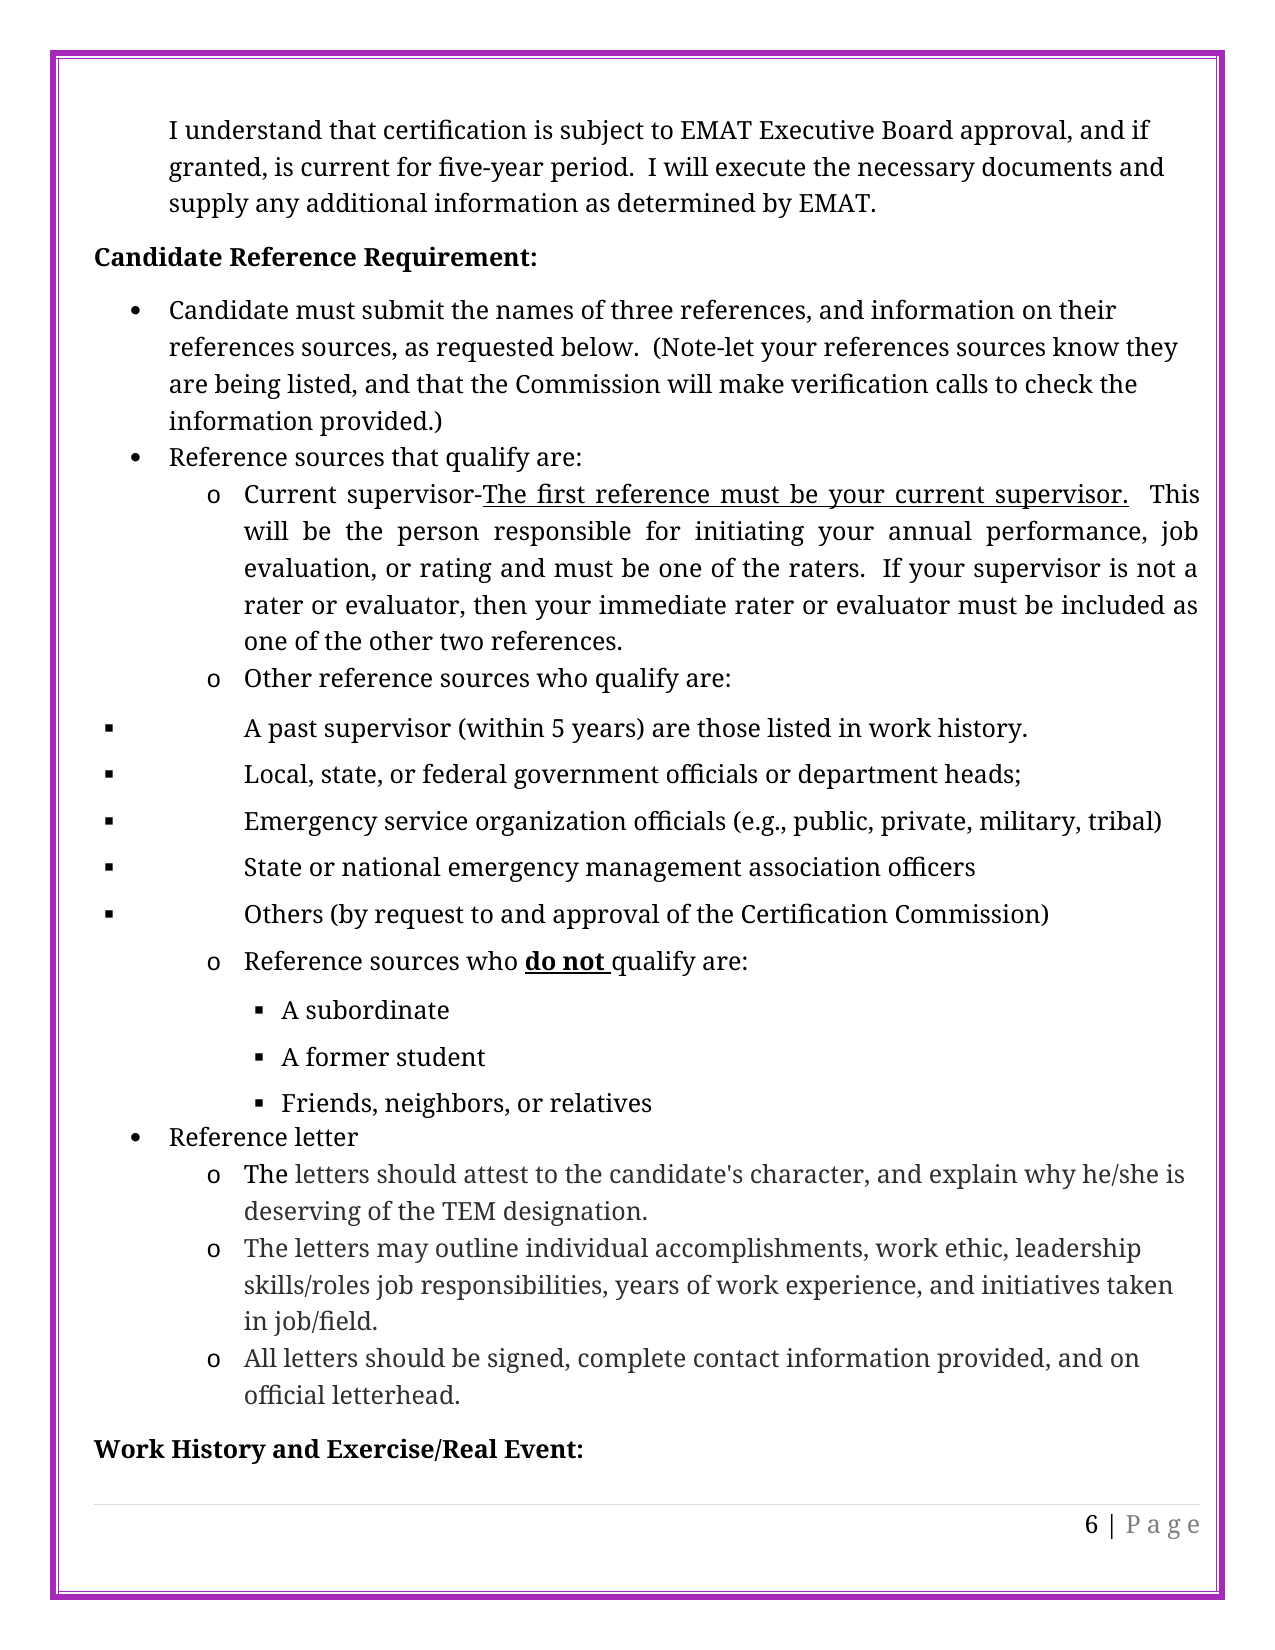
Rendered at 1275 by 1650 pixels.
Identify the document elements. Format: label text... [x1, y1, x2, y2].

list All letters should be signed, complete contact information provided, and on official letterhead. [206, 1341, 1200, 1412]
list A subordinate [253, 993, 1200, 1027]
list Friends, neighbors, or relatives [253, 1086, 1200, 1120]
list Candidate must submit the names of three references, and information on their references sources, as requested below. (Note-let your references sources know they are being listed, and that the Commission will make verification calls to check the information provided.) [131, 293, 1200, 437]
list I understand that certification is subject to EMAT Executive Board approval, and if granted, is current for five-year period. I will execute the necessary documents and supply any additional information as determined by EMAT. [169, 112, 1200, 220]
list A past supervisor (within 5 years) are those listed in work history. [94, 710, 1200, 744]
list The letters may outline individual accomplishments, work ethic, leadership skills/roles job responsibilities, years of work experience, and initiatives taken in job/field. [206, 1230, 1200, 1338]
text Work History and Exercise/Real Event: [94, 1431, 1200, 1465]
list Reference sources that qualify are: [131, 440, 1200, 474]
list A former student [253, 1039, 1200, 1073]
list State or national emergency management association officers [94, 850, 1200, 884]
list Local, state, or federal government officials or department heads; [94, 757, 1200, 791]
text Candidate Reference Requirement: [94, 239, 1200, 273]
list Emergency service organization officials (e.g., public, private, military, tribal) [94, 803, 1200, 837]
list Other reference sources who qualify are: [206, 661, 1200, 695]
list Reference letter [131, 1120, 1200, 1154]
list Current supervisor-The first reference must be your current supervisor. This will be the person responsible for initiating your annual performance, job evaluation, or rating and must be one of the raters. If your supervisor is not a rater or evaluator, then your immediate rater or evaluator must be included as one of the other two references. [206, 477, 1200, 658]
list Reference sources who do not qualify are: [206, 943, 1200, 977]
list Others (by request to and approval of the Certification Commission) [94, 897, 1200, 931]
list The letters should attest to the candidate's character, and explain why he/she is deserving of the TEM designation. [206, 1157, 1200, 1228]
